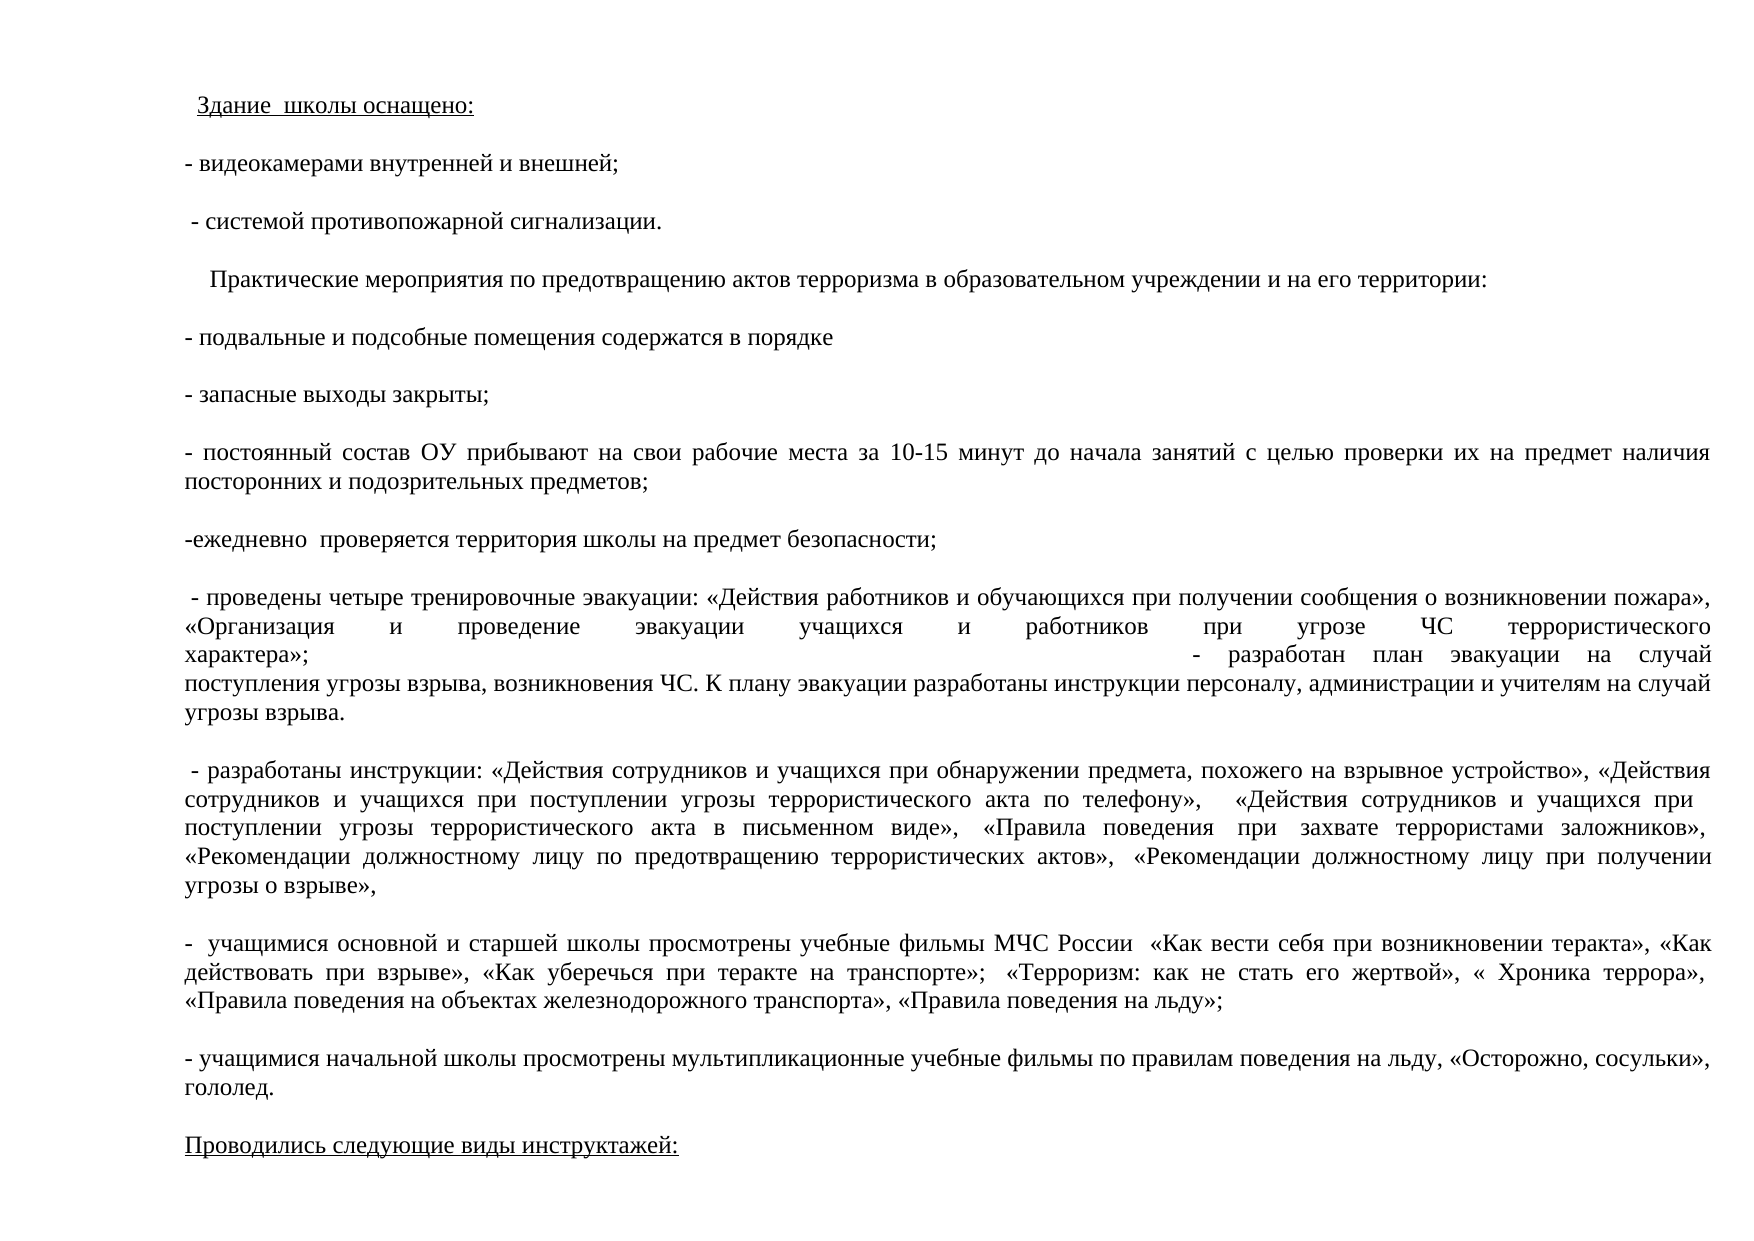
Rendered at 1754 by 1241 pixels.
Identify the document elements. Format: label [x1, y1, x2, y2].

table_cell [182, 58, 1715, 1181]
